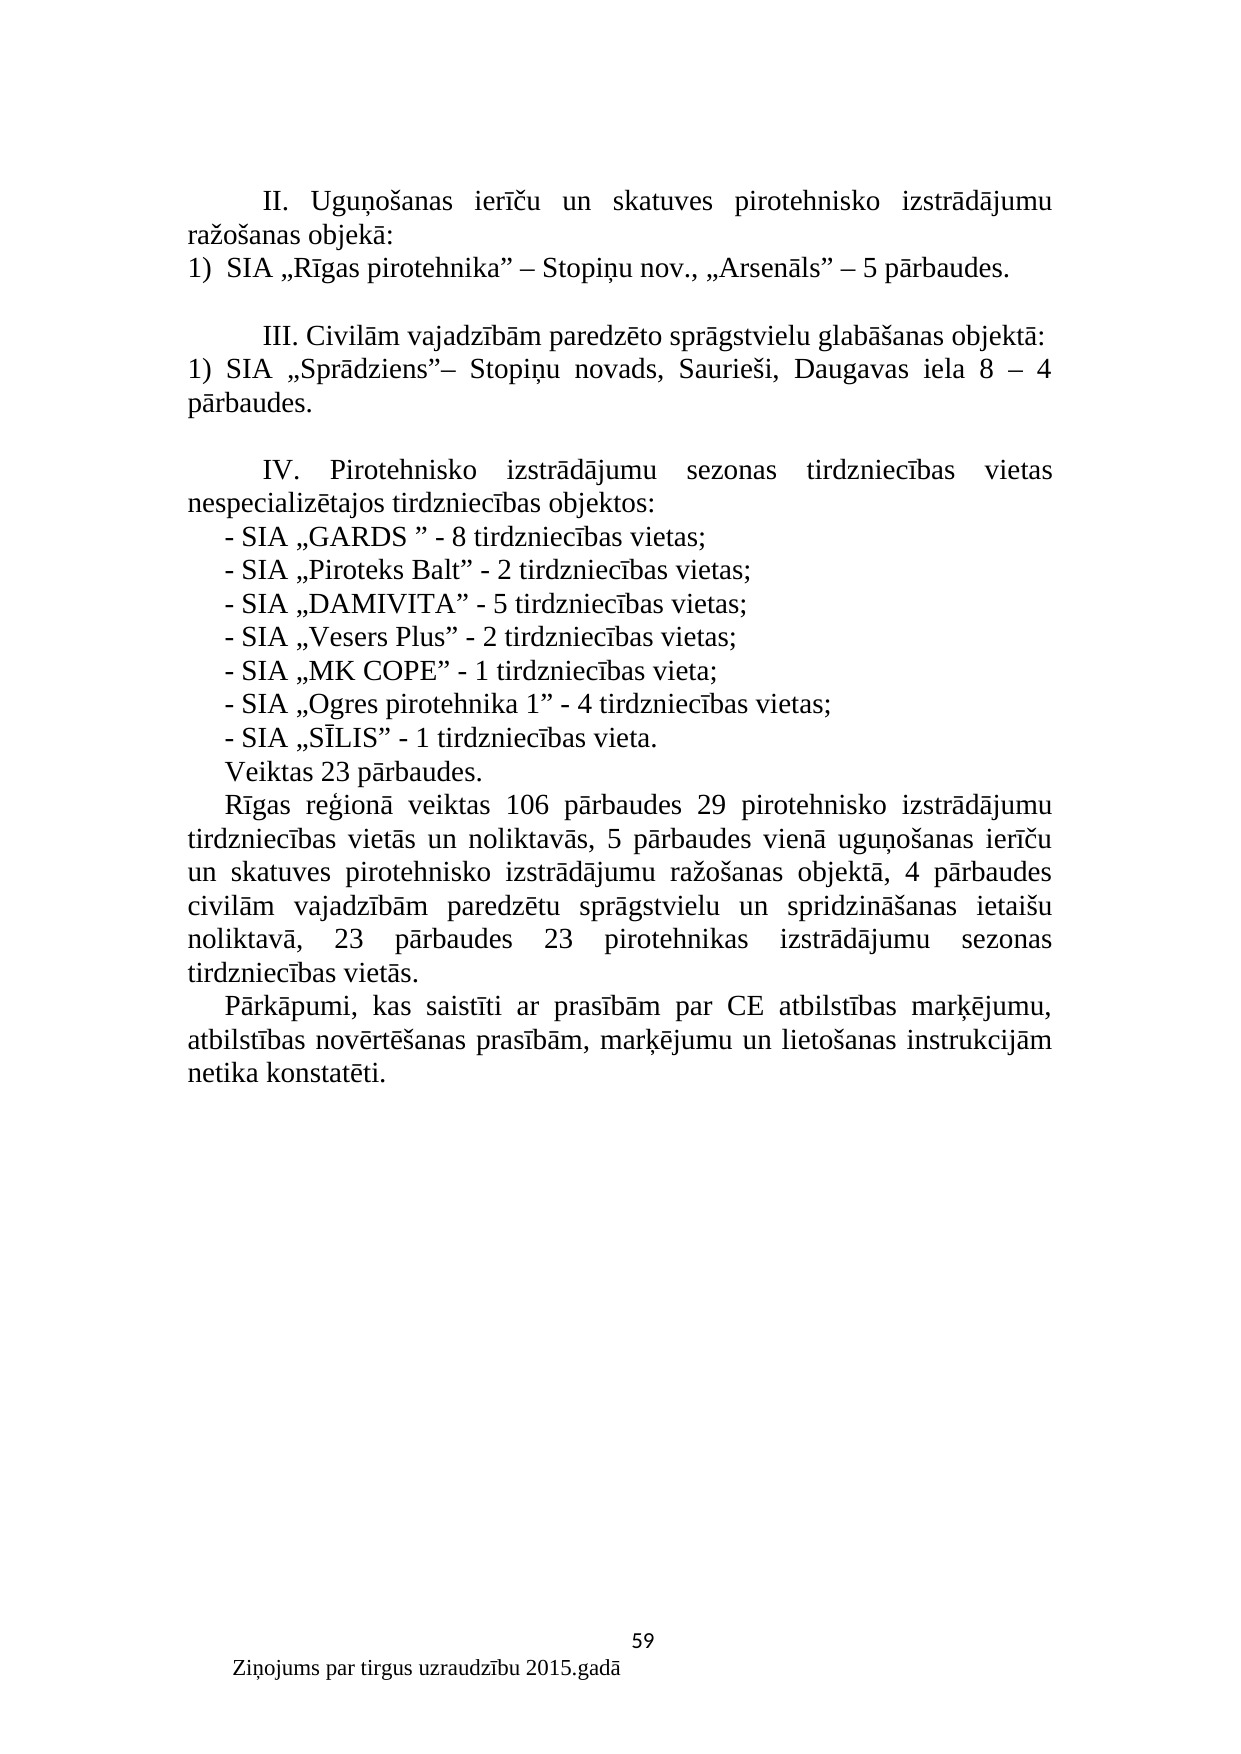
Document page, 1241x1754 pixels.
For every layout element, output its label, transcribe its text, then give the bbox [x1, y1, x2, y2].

text - SIA „Vesers Plus” - 2 tirdzniecības vietas; [224, 619, 1053, 653]
text - SIA „MK COPE” - 1 tirdzniecības vieta; [224, 653, 1053, 687]
text 1) SIA „Sprādziens”– Stopiņu novads, Saurieši, Daugavas iela 8 – 4 pārbaudes. [187, 351, 1053, 418]
text 1) SIA „Rīgas pirotehnika” – Stopiņu nov., „Arsenāls” – 5 pārbaudes. [187, 251, 1053, 284]
text - SIA „DAMIVITA” - 5 tirdzniecības vietas; [224, 586, 1053, 619]
text III. Civilām vajadzībām paredzēto sprāgstvielu glabāšanas objektā: [187, 318, 1053, 351]
text Rīgas reģionā veiktas 106 pārbaudes 29 pirotehnisko izstrādājumu tirdzniecības vietās un noliktavās, 5 pārbaudes vienā uguņošanas ierīču un skatuves pirotehnisko izstrādājumu ražošanas objektā, 4 pārbaudes civilām vajadzībām paredzētu sprāgstvielu un spridzināšanas ietaišu noliktavā, 23 pārbaudes 23 pirotehnikas izstrādājumu sezonas tirdzniecības vietās. [187, 787, 1053, 988]
text Veiktas 23 pārbaudes. [187, 754, 1053, 787]
text - SIA „Ogres pirotehnika 1” - 4 tirdzniecības vietas; [224, 687, 1053, 720]
text Pārkāpumi, kas saistīti ar prasībām par CE atbilstības marķējumu, atbilstības novērtēšanas prasībām, marķējumu un lietošanas instrukcijām netika konstatēti. [187, 988, 1053, 1089]
text II. Uguņošanas ierīču un skatuves pirotehnisko izstrādājumu ražošanas objekā: [187, 183, 1053, 251]
text - SIA „Piroteks Balt” - 2 tirdzniecības vietas; [224, 552, 1053, 586]
text - SIA „GARDS ” - 8 tirdzniecības vietas; [224, 519, 1053, 552]
text - SIA „SĪLIS” - 1 tirdzniecības vieta. [187, 720, 1053, 754]
text IV. Pirotehnisko izstrādājumu sezonas tirdzniecības vietas nespecializētajos tirdzniecības objektos: [187, 452, 1053, 519]
